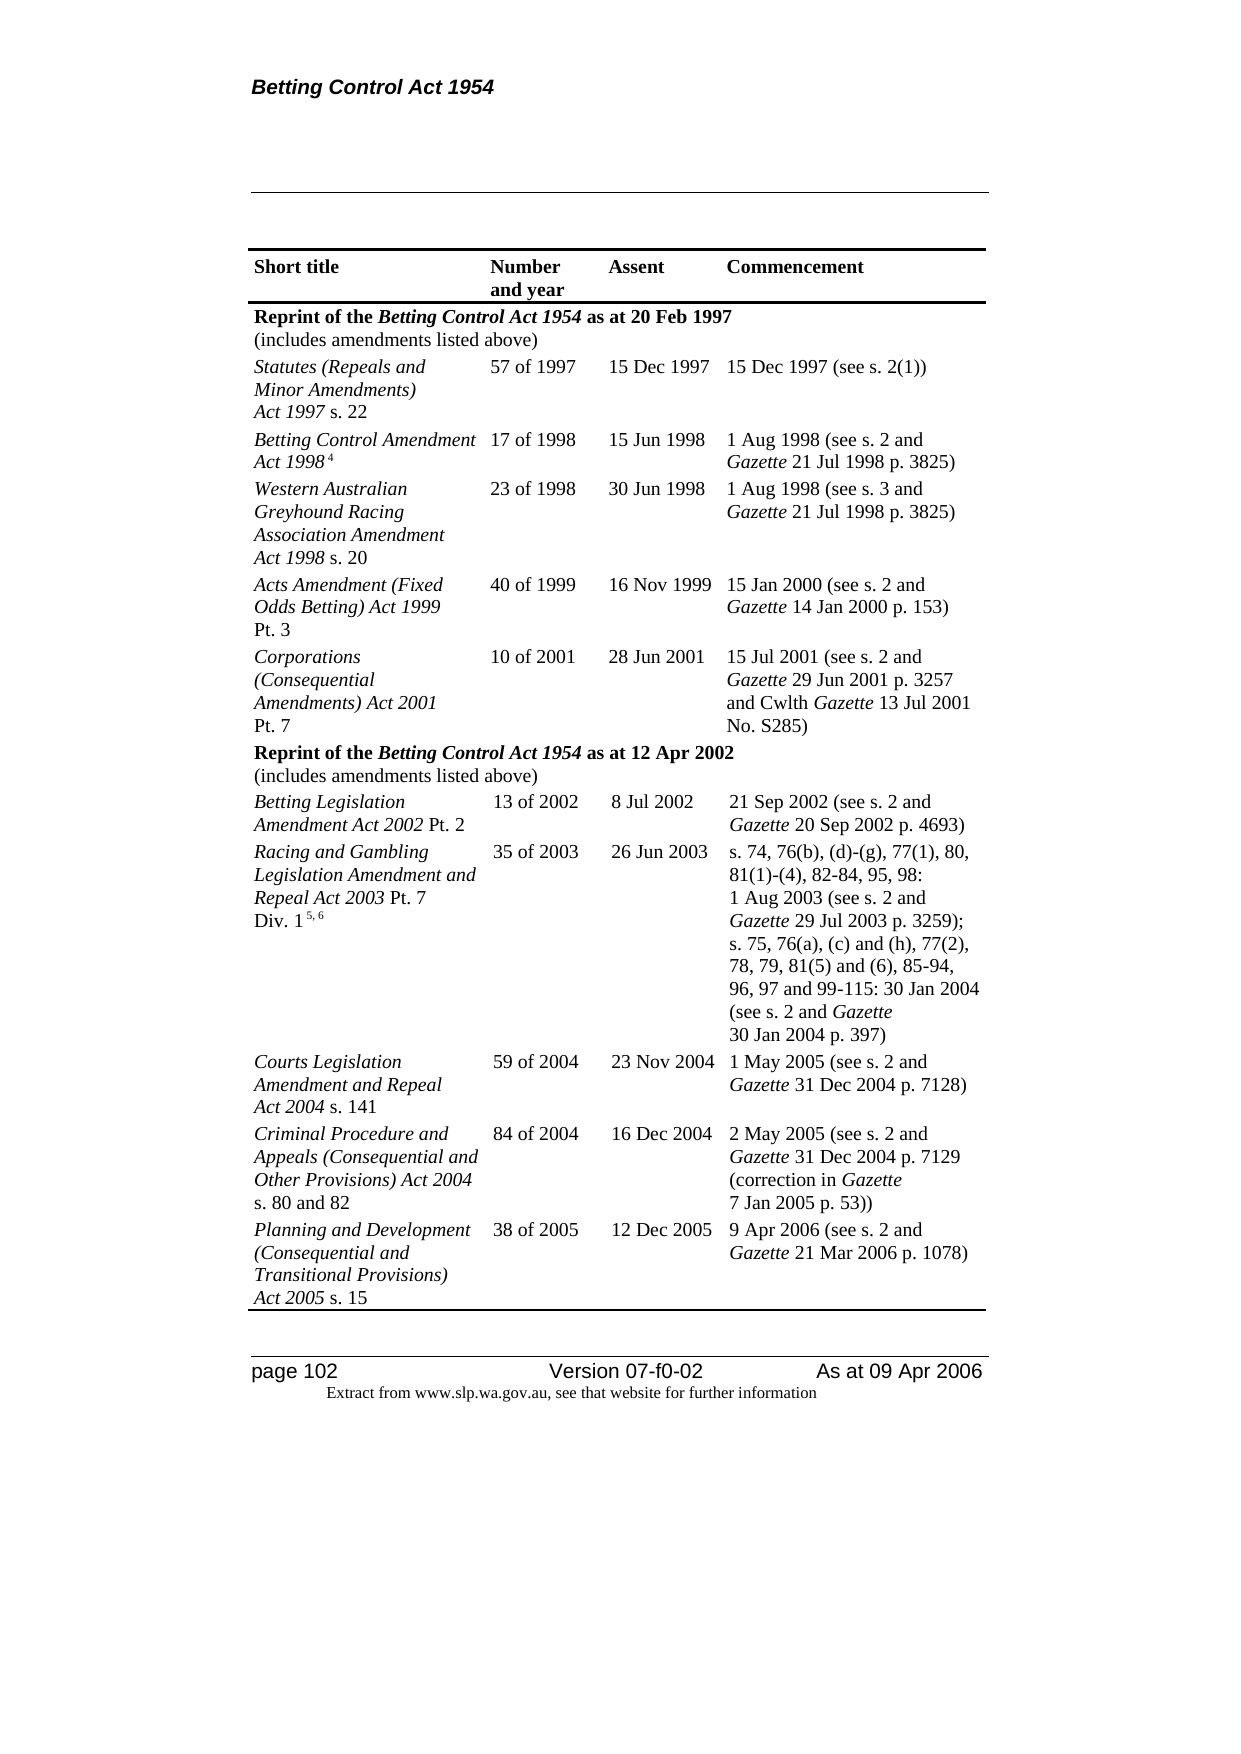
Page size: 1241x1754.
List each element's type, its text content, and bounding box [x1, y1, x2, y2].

table_cell 26 Jun 2003 [605, 836, 723, 1046]
table_cell Corporations (Consequential Amendments) Act 2001 Pt. 7 [248, 641, 484, 737]
table_cell 59 of 2004 [487, 1046, 605, 1118]
table_cell 12 Dec 2005 [605, 1214, 723, 1309]
table_cell Reprint of the Betting Control Act 1954 as at 20 Feb 1997 (includes amendments listed above) [248, 304, 986, 351]
table_cell 23 of 1998 [484, 473, 602, 568]
table_cell Betting Control Amendment Act 1998 4 [248, 423, 484, 473]
table_header Short title [248, 251, 484, 301]
table_cell 16 Dec 2004 [605, 1118, 723, 1214]
table_cell 57 of 1997 [484, 351, 602, 423]
table_cell Acts Amendment (Fixed Odds Betting) Act 1999 Pt. 3 [248, 569, 484, 641]
table_cell 16 Nov 1999 [603, 569, 721, 641]
table_cell 15 Dec 1997 (see s. 2(1)) [721, 351, 986, 423]
table_cell 2 May 2005 (see s. 2 and Gazette 31 Dec 2004 p. 7129 (correction in Gazette 7 Jan 2005 p. 53)) [723, 1118, 986, 1214]
table_cell Western Australian Greyhound Racing Association Amendment Act 1998 s. 20 [248, 473, 484, 568]
table_cell 15 Jan 2000 (see s. 2 and Gazette 14 Jan 2000 p. 153) [721, 569, 986, 641]
table_cell 15 Jun 1998 [603, 423, 721, 473]
table_cell 28 Jun 2001 [603, 641, 721, 737]
table_cell Criminal Procedure and Appeals (Consequential and Other Provisions) Act 2004 s. 80 and 82 [248, 1118, 487, 1214]
table_cell Planning and Development (Consequential and Transitional Provisions) Act 2005 s. 15 [248, 1214, 487, 1309]
table_cell Reprint of the Betting Control Act 1954 as at 12 Apr 2002 (includes amendments listed above) [248, 737, 986, 786]
table_cell 35 of 2003 [487, 836, 605, 1046]
table_cell 13 of 2002 [487, 786, 605, 836]
table_cell 84 of 2004 [487, 1118, 605, 1214]
table_cell 15 Jul 2001 (see s. 2 and Gazette 29 Jun 2001 p. 3257 and Cwlth Gazette 13 Jul 2001 No. S285) [721, 641, 986, 737]
table_cell Statutes (Repeals and Minor Amendments) Act 1997 s. 22 [248, 351, 484, 423]
table_cell 1 Aug 1998 (see s. 2 and Gazette 21 Jul 1998 p. 3825) [721, 423, 986, 473]
table_cell Betting Legislation Amendment Act 2002 Pt. 2 [248, 786, 487, 836]
table_header Assent [603, 251, 721, 301]
table_header Number and year [484, 251, 602, 301]
table_cell 8 Jul 2002 [605, 786, 723, 836]
table_cell 15 Dec 1997 [603, 351, 721, 423]
table_cell Racing and Gambling Legislation Amendment and Repeal Act 2003 Pt. 7 Div. 1 5, 6 [248, 836, 487, 1046]
table_cell 23 Nov 2004 [605, 1046, 723, 1118]
table_cell 10 of 2001 [484, 641, 602, 737]
table_header Commencement [721, 251, 986, 301]
table_cell 40 of 1999 [484, 569, 602, 641]
table_cell 9 Apr 2006 (see s. 2 and Gazette 21 Mar 2006 p. 1078) [723, 1214, 986, 1309]
table_cell 38 of 2005 [487, 1214, 605, 1309]
table_cell 30 Jun 1998 [603, 473, 721, 568]
table_cell s. 74, 76(b), (d)-(g), 77(1), 80, 81(1)-(4), 82-84, 95, 98: 1 Aug 2003 (see s. 2 and Gazette 29 Jul 2003 p. 3259); s. 75, 76(a), (c) and (h), 77(2), 78, 79, 81(5) and (6), 85-94, 96, 97 and 99-115: 30 Jan 2004 (see s. 2 and Gazette 30 Jan 2004 p. 397) [723, 836, 986, 1046]
table_cell 1 May 2005 (see s. 2 and Gazette 31 Dec 2004 p. 7128) [723, 1046, 986, 1118]
table_cell Courts Legislation Amendment and Repeal Act 2004 s. 141 [248, 1046, 487, 1118]
table_cell 1 Aug 1998 (see s. 3 and Gazette 21 Jul 1998 p. 3825) [721, 473, 986, 568]
table_cell 21 Sep 2002 (see s. 2 and Gazette 20 Sep 2002 p. 4693) [723, 786, 986, 836]
table_cell 17 of 1998 [484, 423, 602, 473]
